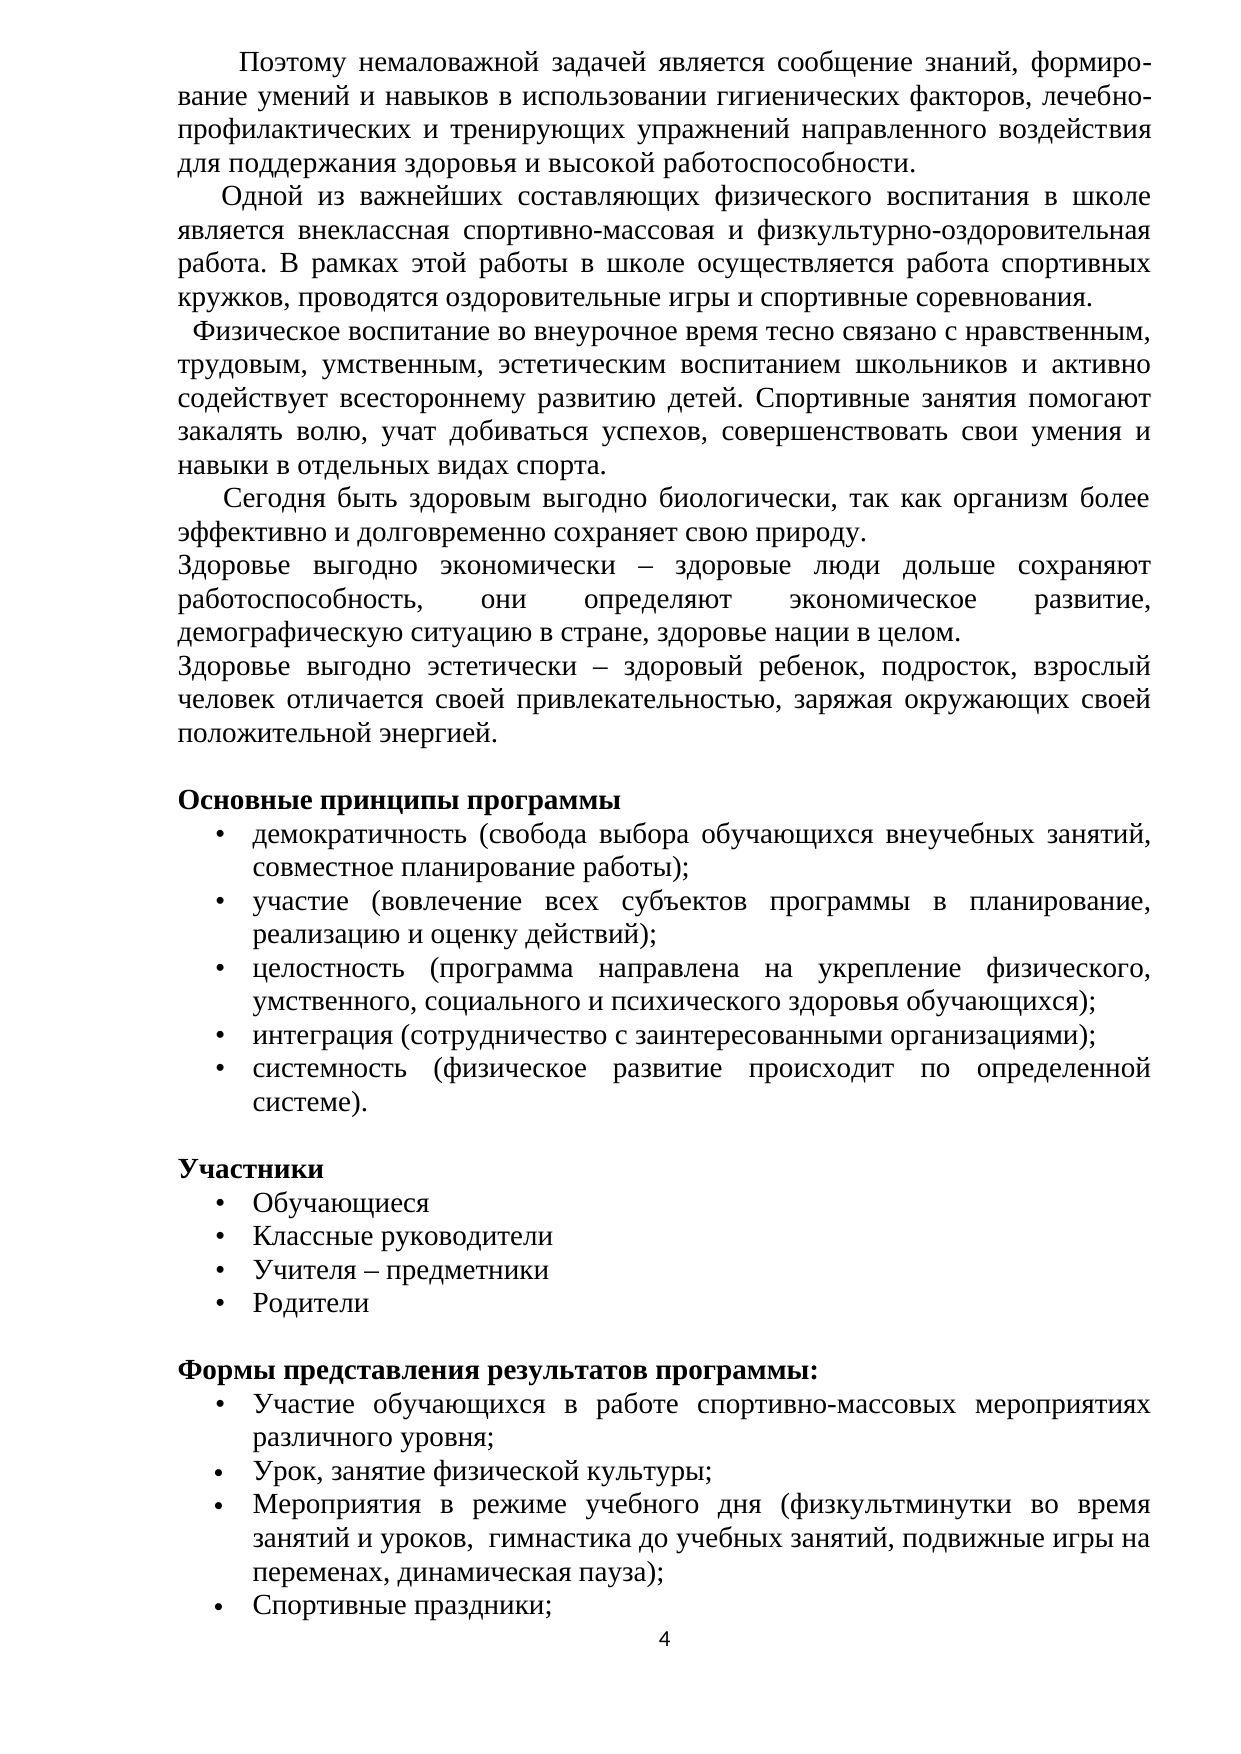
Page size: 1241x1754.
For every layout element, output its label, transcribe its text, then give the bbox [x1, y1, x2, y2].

list Учителя – предметники [215, 1252, 1152, 1285]
text Одной из важнейших составляющих физического воспитания в школе является внеклассная спортивно-массовая и физкультурно-оздоровительная работа. В рамках этой работы в школе осуществляется работа спортивных кружков, проводятся оздоровительные игры и спортивные соревнования. [177, 178, 1152, 313]
list системность (физическое развитие происходит по определенной системе). [215, 1051, 1152, 1118]
list Спортивные праздники; [215, 1587, 1152, 1621]
list участие (вовлечение всех субъектов программы в планирование, реализацию и оценку действий); [215, 883, 1152, 950]
text Физическое воспитание во внеурочное время тесно связано с нравственным, трудовым, умственным, эстетическим воспитанием школьников и активно содействует всестороннему развитию детей. Спортивные занятия помогают закалять волю, учат добиваться успехов, совершенствовать свои умения и навыки в отдельных видах спорта. [177, 313, 1152, 480]
text Здоровье выгодно эстетически – здоровый ребенок, подросток, взрослый человек отличается своей привлекательностью, заряжая окружающих своей положительной энергией. [177, 648, 1152, 749]
list Урок, занятие физической культуры; [215, 1453, 1152, 1487]
text Поэтому немаловажной задачей является сообщение знаний, формирование умений и навыков в использовании гигиенических факторов, лечебно-профилактических и тренирующих упражнений направленного воздействия для поддержания здоровья и высокой работоспособности. [177, 44, 1152, 178]
list Обучающиеся [215, 1185, 1152, 1218]
list Классные руководители [215, 1218, 1152, 1252]
list демократичность (свобода выбора обучающихся внеучебных занятий, совместное планирование работы); [215, 816, 1152, 883]
text Основные принципы программы [177, 782, 1152, 816]
list Родители [215, 1285, 1152, 1319]
list Участники [177, 1151, 1152, 1185]
text Здоровье выгодно экономически – здоровые люди дольше сохраняют работоспособность, они определяют экономическое развитие, демографическую ситуацию в стране, здоровье нации в целом. [177, 547, 1152, 648]
list интеграция (сотрудничество с заинтересованными организациями); [215, 1017, 1152, 1051]
list целостность (программа направлена на укрепление физического, умственного, социального и психического здоровья обучающихся); [215, 950, 1152, 1017]
text Сегодня быть здоровым выгодно биологически, так как организм более эффективно и долговременно сохраняет свою природу. [177, 480, 1152, 547]
list Мероприятия в режиме учебного дня (физкультминутки во время занятий и уроков, гимнастика до учебных занятий, подвижные игры на переменах, динамическая пауза); [215, 1487, 1152, 1587]
list Участие обучающихся в работе спортивно-массовых мероприятиях различного уровня; [215, 1386, 1152, 1453]
list Формы представления результатов программы: [177, 1352, 1152, 1386]
